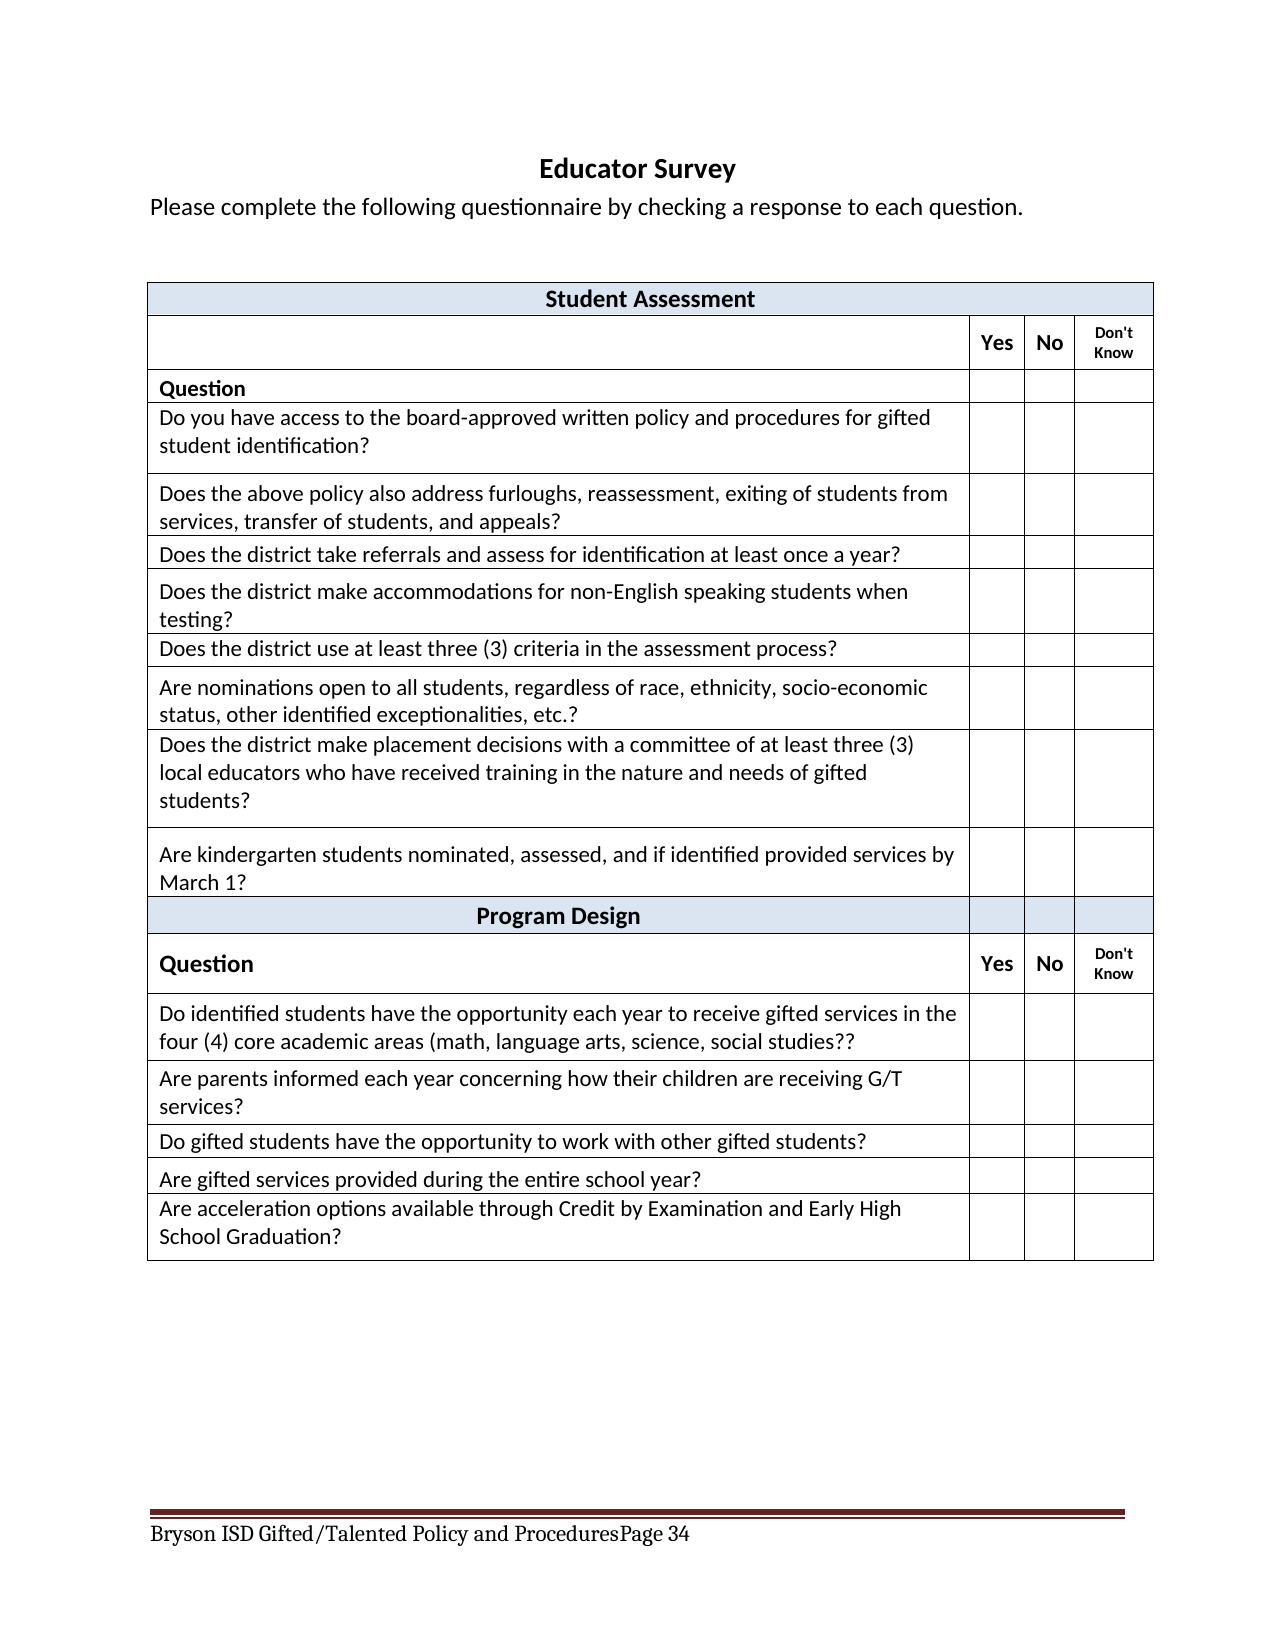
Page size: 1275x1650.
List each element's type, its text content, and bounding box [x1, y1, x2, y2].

table_cell [970, 474, 1024, 535]
table_cell Yes [970, 934, 1024, 993]
table_cell [1025, 730, 1074, 827]
table_cell Yes [970, 316, 1024, 369]
table_header Student Assessment [148, 283, 1153, 314]
table_cell Does the above policy also address furloughs, reassessment, exiting of students from services, transfer of students, and appeals? [148, 474, 969, 535]
table_cell [1025, 474, 1074, 535]
table_cell [1025, 897, 1074, 933]
table_cell [1025, 1061, 1074, 1124]
table_cell Question [148, 370, 969, 402]
table_cell Do gifted students have the opportunity to work with other gifted students? [148, 1125, 969, 1157]
table_cell [1075, 897, 1153, 933]
table_cell [1075, 474, 1153, 535]
table_cell [1075, 634, 1153, 666]
table_cell [970, 370, 1024, 402]
table_cell Does the district make placement decisions with a committee of at least three (3) local educators who have received training in the nature and needs of gifted students? [148, 730, 969, 827]
table_cell [1025, 403, 1074, 472]
table_cell [970, 634, 1024, 666]
table_cell [1075, 536, 1153, 568]
table_cell [1025, 667, 1074, 729]
table_cell [970, 897, 1024, 933]
table_cell [970, 730, 1024, 827]
table_cell Are kindergarten students nominated, assessed, and if identified provided services by March 1? [148, 828, 969, 896]
table_cell Does the district make accommodations for non-English speaking students when testing? [148, 569, 969, 633]
table_cell Don't Know [1075, 316, 1153, 369]
table_cell [970, 994, 1024, 1060]
table_cell [1075, 730, 1153, 827]
table_cell [1075, 1061, 1153, 1124]
text Please complete the following questionnaire by checking a response to each question. [150, 191, 1125, 221]
table_cell Are nominations open to all students, regardless of race, ethnicity, socio-economic status, other identified exceptionalities, etc.? [148, 667, 969, 729]
table_cell Are acceleration options available through Credit by Examination and Early High School Graduation? [148, 1194, 969, 1260]
table_cell [970, 828, 1024, 896]
table_cell Does the district use at least three (3) criteria in the assessment process? [148, 634, 969, 666]
table_cell [1025, 1194, 1074, 1260]
table_cell [1025, 634, 1074, 666]
table_cell [1025, 994, 1074, 1060]
table_cell [970, 569, 1024, 633]
table_cell [1075, 569, 1153, 633]
table_cell [970, 536, 1024, 568]
table_cell [1025, 1125, 1074, 1157]
table_cell Don't Know [1075, 934, 1153, 993]
table_cell [970, 667, 1024, 729]
table_cell Are parents informed each year concerning how their children are receiving G/T services? [148, 1061, 969, 1124]
table_cell [1025, 1158, 1074, 1193]
table_cell Are gifted services provided during the entire school year? [148, 1158, 969, 1193]
table_cell Does the district take referrals and assess for identification at least once a year? [148, 536, 969, 568]
table_cell [1075, 667, 1153, 729]
table_cell [1075, 370, 1153, 402]
table_cell [1075, 1158, 1153, 1193]
table_cell [1025, 536, 1074, 568]
table_cell Question [148, 934, 969, 993]
table_cell [1025, 569, 1074, 633]
table_cell [1075, 1125, 1153, 1157]
table_cell [970, 403, 1024, 472]
table_cell [1075, 403, 1153, 472]
table_cell [970, 1158, 1024, 1193]
table_cell Do identified students have the opportunity each year to receive gifted services in the four (4) core academic areas (math, language arts, science, social studies?? [148, 994, 969, 1060]
table_cell [1025, 370, 1074, 402]
table_cell [1075, 1194, 1153, 1260]
table_cell Program Design [148, 897, 969, 933]
table_cell No [1025, 316, 1074, 369]
table_cell No [1025, 934, 1074, 993]
table_cell [1025, 828, 1074, 896]
text Educator Survey [150, 150, 1125, 186]
table_cell Do you have access to the board-approved written policy and procedures for gifted student identification? [148, 403, 969, 472]
table_cell [970, 1194, 1024, 1260]
table_cell [970, 1061, 1024, 1124]
table_cell [1075, 828, 1153, 896]
table_cell [148, 316, 969, 369]
table_cell [970, 1125, 1024, 1157]
table_cell [1075, 994, 1153, 1060]
